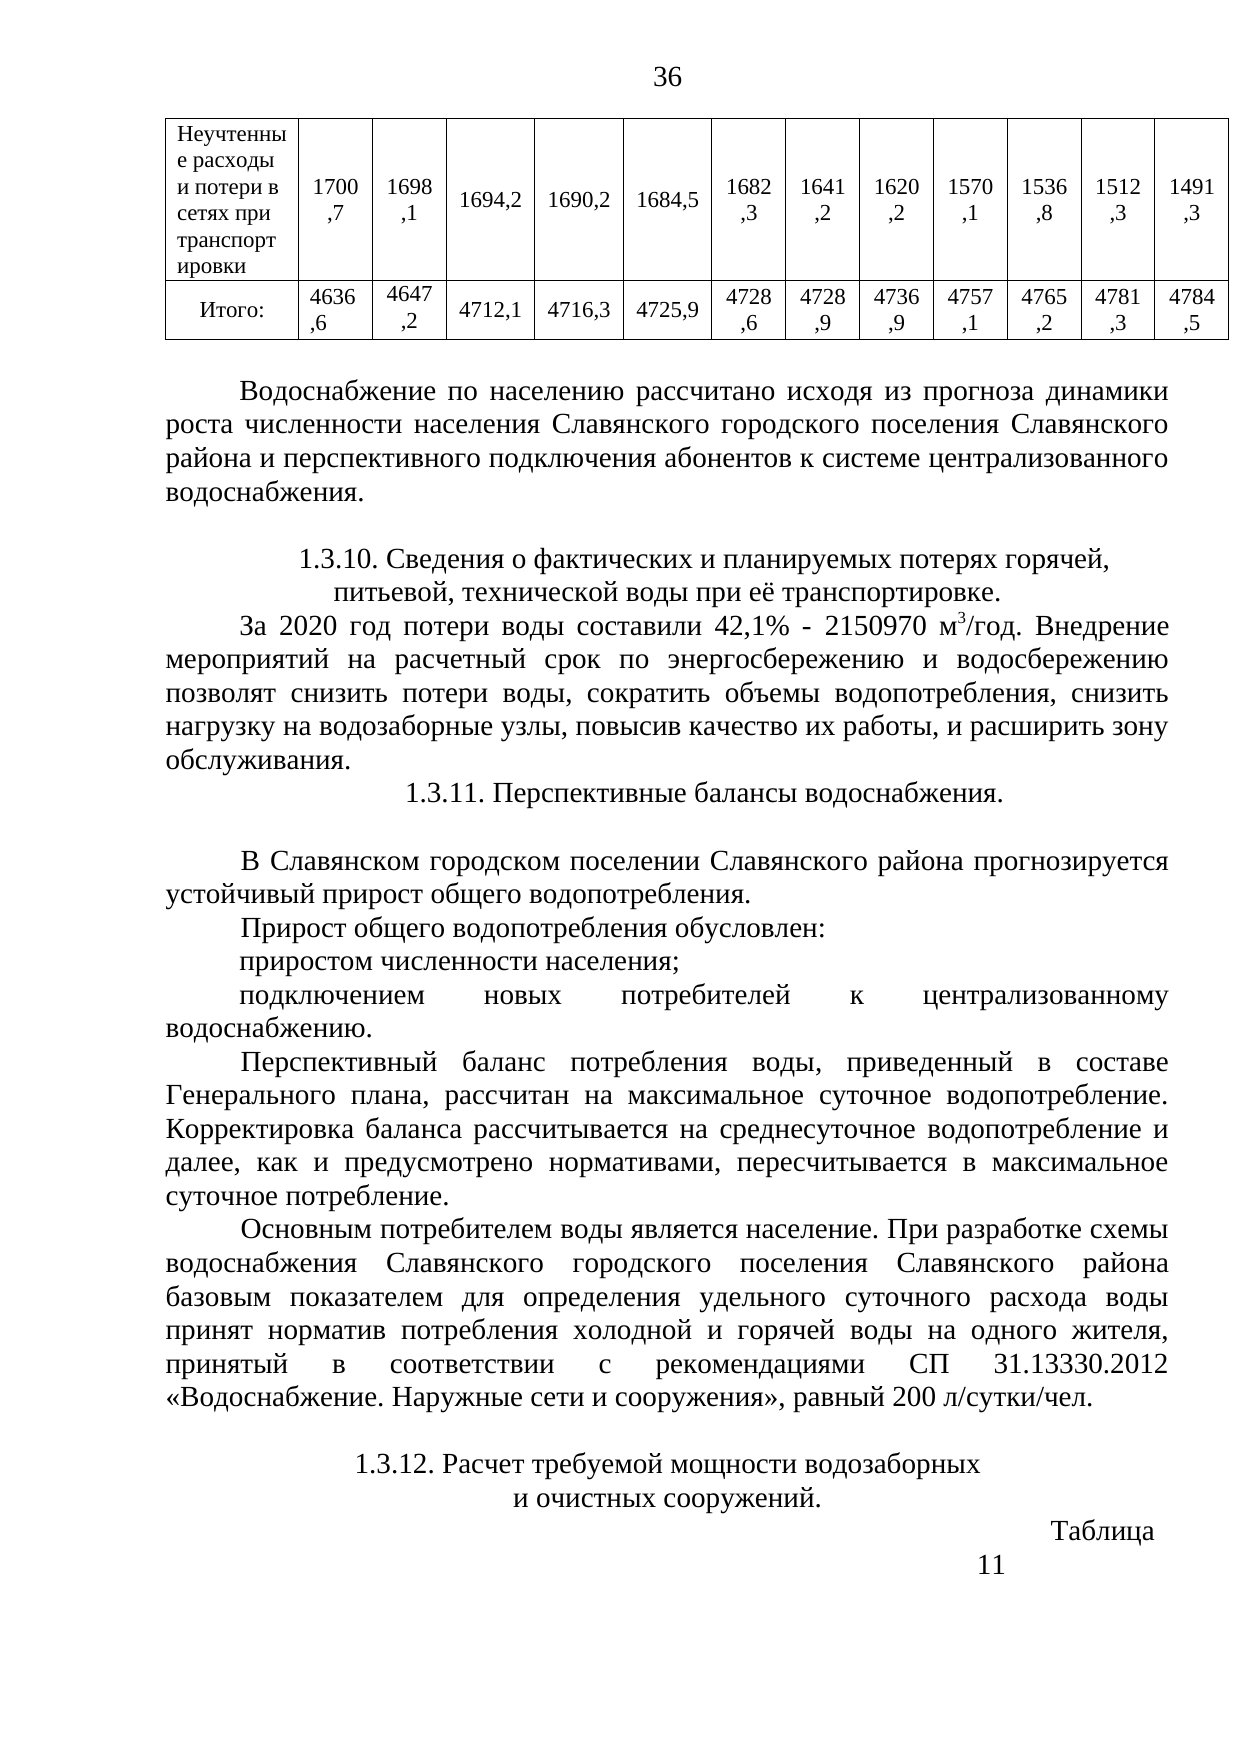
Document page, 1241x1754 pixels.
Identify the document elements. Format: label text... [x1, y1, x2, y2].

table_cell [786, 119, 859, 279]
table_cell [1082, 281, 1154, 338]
text 1.3.12. Расчет требуемой мощности водозаборных [165, 1446, 1169, 1480]
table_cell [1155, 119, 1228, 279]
text приростом численности населения; [165, 943, 1169, 977]
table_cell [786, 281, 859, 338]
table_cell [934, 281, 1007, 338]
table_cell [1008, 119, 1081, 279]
text Таблица 11 [977, 1513, 1169, 1581]
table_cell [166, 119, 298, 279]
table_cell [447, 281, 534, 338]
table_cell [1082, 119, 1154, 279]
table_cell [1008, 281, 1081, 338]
text За 2020 год потери воды составили 42,1% - 2150970 м3/год. Внедрение мероприятий на расчетный срок по энергосбережению и водосбережению позволят снизить потери воды, сократить объемы водопотребления, снизить нагрузку на водозаборные узлы, повысив качество их работы, и расширить зону обслуживания. [165, 608, 1169, 776]
text Прирост общего водопотребления обусловлен: [165, 910, 1169, 943]
text Перспективный баланс потребления воды, приведенный в составе Генерального плана, рассчитан на максимальное суточное водопотребление. Корректировка баланса рассчитывается на среднесуточное водопотребление и далее, как и предусмотрено нормативами, пересчитывается в максимальное суточное потребление. [165, 1044, 1169, 1212]
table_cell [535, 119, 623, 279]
text Водоснабжение по населению рассчитано исходя из прогноза динамики роста численности населения Славянского городского поселения Славянского района и перспективного подключения абонентов к системе централизованного водоснабжения. [165, 373, 1169, 507]
text В Славянском городском поселении Славянского района прогнозируется устойчивый прирост общего водопотребления. [165, 843, 1169, 910]
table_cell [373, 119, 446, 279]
text и очистных сооружений. [165, 1480, 1169, 1513]
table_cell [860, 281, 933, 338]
text 1.3.10. Сведения о фактических и планируемых потерях горячей, питьевой, технической воды при её транспортировке. [165, 541, 1169, 608]
text подключением новых потребителей к централизованному водоснабжению. [165, 977, 1169, 1044]
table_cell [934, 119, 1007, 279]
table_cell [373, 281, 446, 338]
text Основным потребителем воды является население. При разработке схемы водоснабжения Славянского городского поселения Славянского района базовым показателем для определения удельного суточного расхода воды принят норматив потребления холодной и горячей воды на одного жителя, принятый в соответствии с рекомендациями СП 31.13330.2012 «Водоснабжение. Наружные сети и сооружения», равный 200 л/сутки/чел. [165, 1212, 1169, 1413]
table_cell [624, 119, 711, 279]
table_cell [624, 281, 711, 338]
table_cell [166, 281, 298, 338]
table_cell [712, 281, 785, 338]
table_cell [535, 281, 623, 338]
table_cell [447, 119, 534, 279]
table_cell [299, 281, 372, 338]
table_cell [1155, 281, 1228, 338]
text 1.3.11. Перспективные балансы водоснабжения. [165, 776, 1169, 809]
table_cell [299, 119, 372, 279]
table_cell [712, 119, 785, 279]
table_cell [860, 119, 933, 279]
